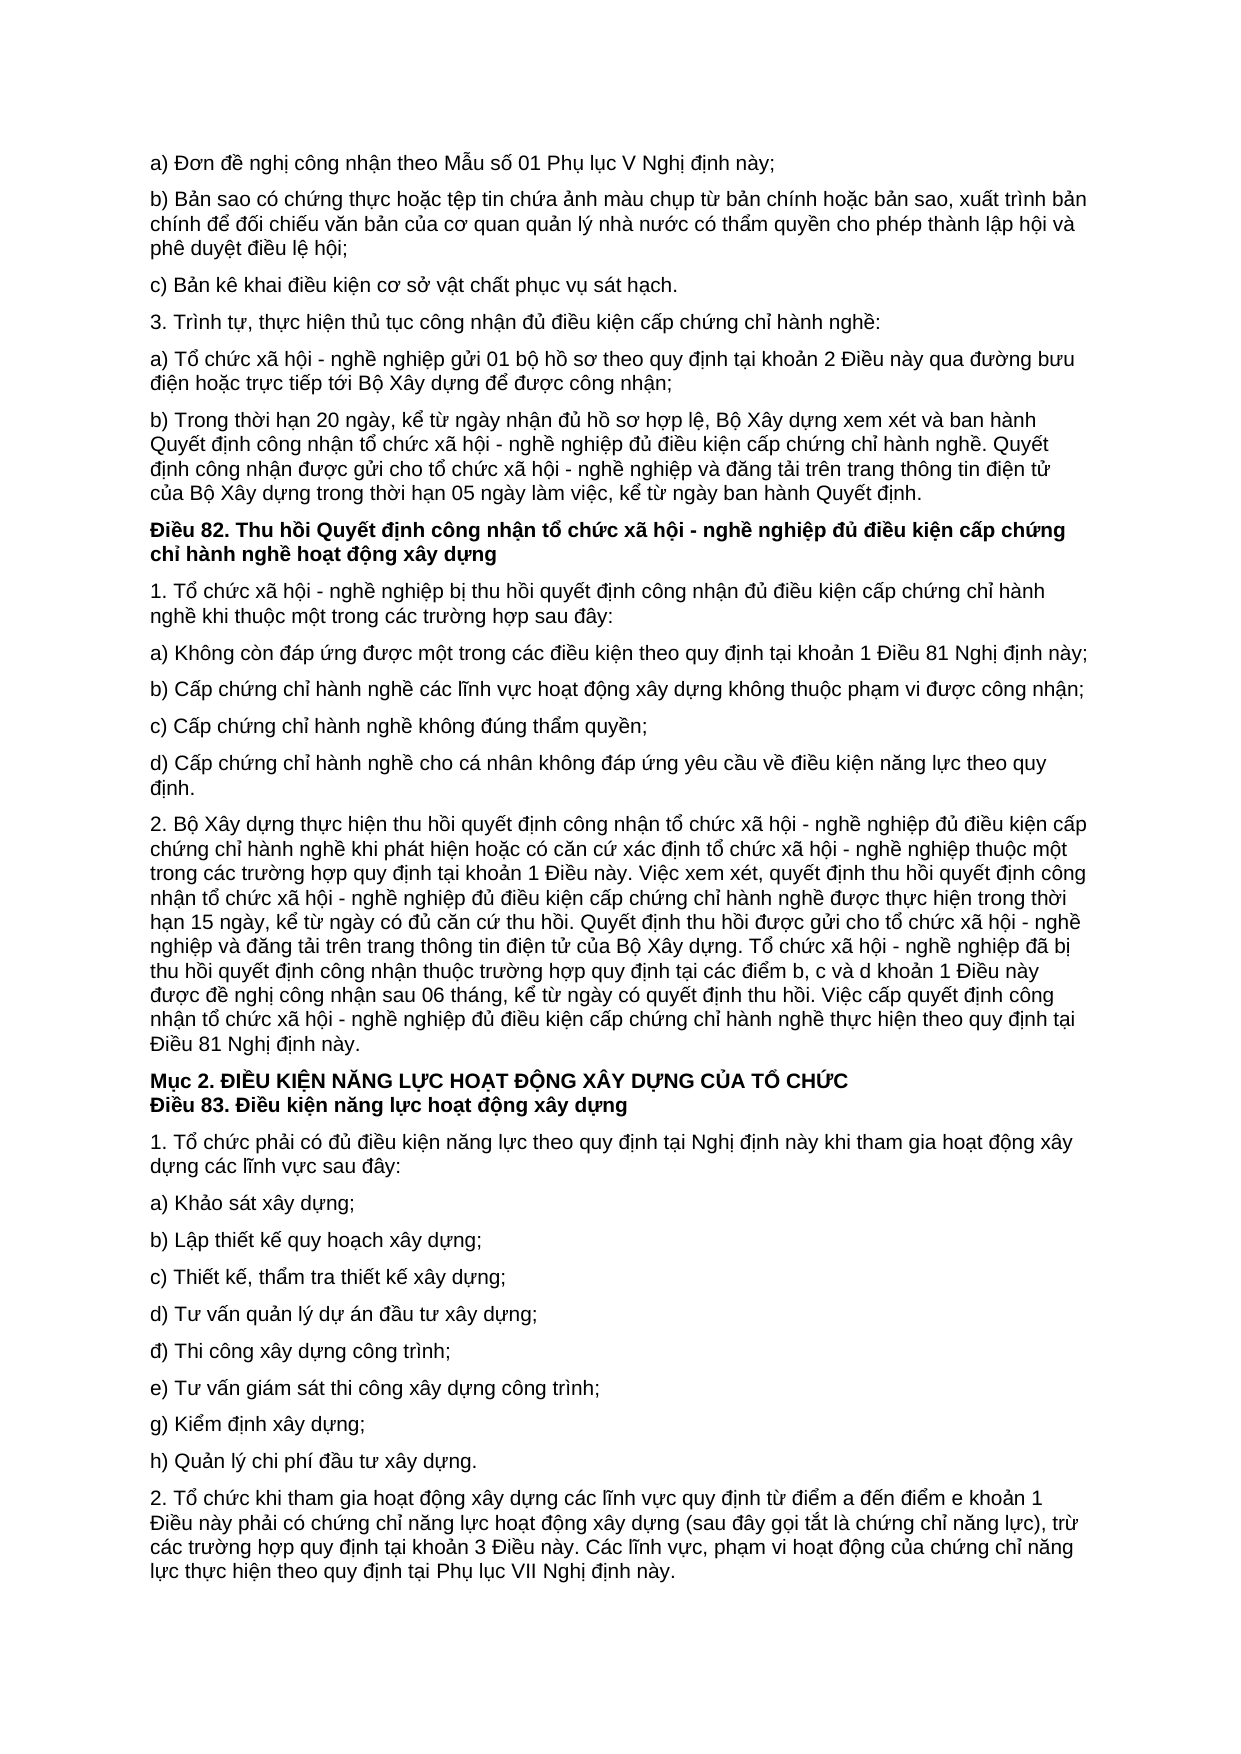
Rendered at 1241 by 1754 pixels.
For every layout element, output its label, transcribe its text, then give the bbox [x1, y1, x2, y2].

text a) Đơn đề nghị công nhận theo Mẫu số 01 Phụ lục V Nghị định này; [150, 150, 1090, 174]
text b) Cấp chứng chỉ hành nghề các lĩnh vực hoạt động xây dựng không thuộc phạm vi được công nhận; [150, 677, 1090, 701]
text 2. Tổ chức khi tham gia hoạt động xây dựng các lĩnh vực quy định từ điểm a đến điểm e khoản 1 Điều này phải có chứng chỉ năng lực hoạt động xây dựng (sau đây gọi tắt là chứng chỉ năng lực), trừ các trường hợp quy định tại khoản 3 Điều này. Các lĩnh vực, phạm vi hoạt động của chứng chỉ năng lực thực hiện theo quy định tại Phụ lục VII Nghị định này. [150, 1486, 1090, 1583]
text đ) Thi công xây dựng công trình; [150, 1338, 1090, 1362]
text Mục 2. ĐIỀU KIỆN NĂNG LỰC HOẠT ĐỘNG XÂY DỰNG CỦA TỔ CHỨC [150, 1068, 1090, 1092]
text c) Bản kê khai điều kiện cơ sở vật chất phục vụ sát hạch. [150, 272, 1090, 297]
text Điều 83. Điều kiện năng lực hoạt động xây dựng [150, 1092, 1090, 1117]
text Điều 82. Thu hồi Quyết định công nhận tổ chức xã hội - nghề nghiệp đủ điều kiện cấp chứng chỉ hành nghề hoạt động xây dựng [150, 517, 1090, 566]
text 2. Bộ Xây dựng thực hiện thu hồi quyết định công nhận tổ chức xã hội - nghề nghiệp đủ điều kiện cấp chứng chỉ hành nghề khi phát hiện hoặc có căn cứ xác định tổ chức xã hội - nghề nghiệp thuộc một trong các trường hợp quy định tại khoản 1 Điều này. Việc xem xét, quyết định thu hồi quyết định công nhận tổ chức xã hội - nghề nghiệp đủ điều kiện cấp chứng chỉ hành nghề được thực hiện trong thời hạn 15 ngày, kể từ ngày có đủ căn cứ thu hồi. Quyết định thu hồi được gửi cho tổ chức xã hội - nghề nghiệp và đăng tải trên trang thông tin điện tử của Bộ Xây dựng. Tổ chức xã hội - nghề nghiệp đã bị thu hồi quyết định công nhận thuộc trường hợp quy định tại các điểm b, c và d khoản 1 Điều này được đề nghị công nhận sau 06 tháng, kể từ ngày có quyết định thu hồi. Việc cấp quyết định công nhận tổ chức xã hội - nghề nghiệp đủ điều kiện cấp chứng chỉ hành nghề thực hiện theo quy định tại Điều 81 Nghị định này. [150, 812, 1090, 1056]
text d) Cấp chứng chỉ hành nghề cho cá nhân không đáp ứng yêu cầu về điều kiện năng lực theo quy định. [150, 751, 1090, 799]
text h) Quản lý chi phí đầu tư xây dựng. [150, 1449, 1090, 1473]
text g) Kiểm định xây dựng; [150, 1412, 1090, 1436]
text e) Tư vấn giám sát thi công xây dựng công trình; [150, 1375, 1090, 1399]
text c) Cấp chứng chỉ hành nghề không đúng thẩm quyền; [150, 714, 1090, 738]
text a) Không còn đáp ứng được một trong các điều kiện theo quy định tại khoản 1 Điều 81 Nghị định này; [150, 640, 1090, 664]
text b) Bản sao có chứng thực hoặc tệp tin chứa ảnh màu chụp từ bản chính hoặc bản sao, xuất trình bản chính để đối chiếu văn bản của cơ quan quản lý nhà nước có thẩm quyền cho phép thành lập hội và phê duyệt điều lệ hội; [150, 187, 1090, 260]
text d) Tư vấn quản lý dự án đầu tư xây dựng; [150, 1301, 1090, 1326]
text 1. Tổ chức phải có đủ điều kiện năng lực theo quy định tại Nghị định này khi tham gia hoạt động xây dựng các lĩnh vực sau đây: [150, 1129, 1090, 1178]
text a) Khảo sát xây dựng; [150, 1191, 1090, 1215]
text b) Lập thiết kế quy hoạch xây dựng; [150, 1227, 1090, 1252]
text b) Trong thời hạn 20 ngày, kể từ ngày nhận đủ hồ sơ hợp lệ, Bộ Xây dựng xem xét và ban hành Quyết định công nhận tổ chức xã hội - nghề nghiệp đủ điều kiện cấp chứng chỉ hành nghề. Quyết định công nhận được gửi cho tổ chức xã hội - nghề nghiệp và đăng tải trên trang thông tin điện tử của Bộ Xây dựng trong thời hạn 05 ngày làm việc, kể từ ngày ban hành Quyết định. [150, 407, 1090, 505]
text c) Thiết kế, thẩm tra thiết kế xây dựng; [150, 1264, 1090, 1289]
text 1. Tổ chức xã hội - nghề nghiệp bị thu hồi quyết định công nhận đủ điều kiện cấp chứng chỉ hành nghề khi thuộc một trong các trường hợp sau đây: [150, 579, 1090, 627]
text a) Tổ chức xã hội - nghề nghiệp gửi 01 bộ hồ sơ theo quy định tại khoản 2 Điều này qua đường bưu điện hoặc trực tiếp tới Bộ Xây dựng để được công nhận; [150, 346, 1090, 395]
text 3. Trình tự, thực hiện thủ tục công nhận đủ điều kiện cấp chứng chỉ hành nghề: [150, 309, 1090, 334]
